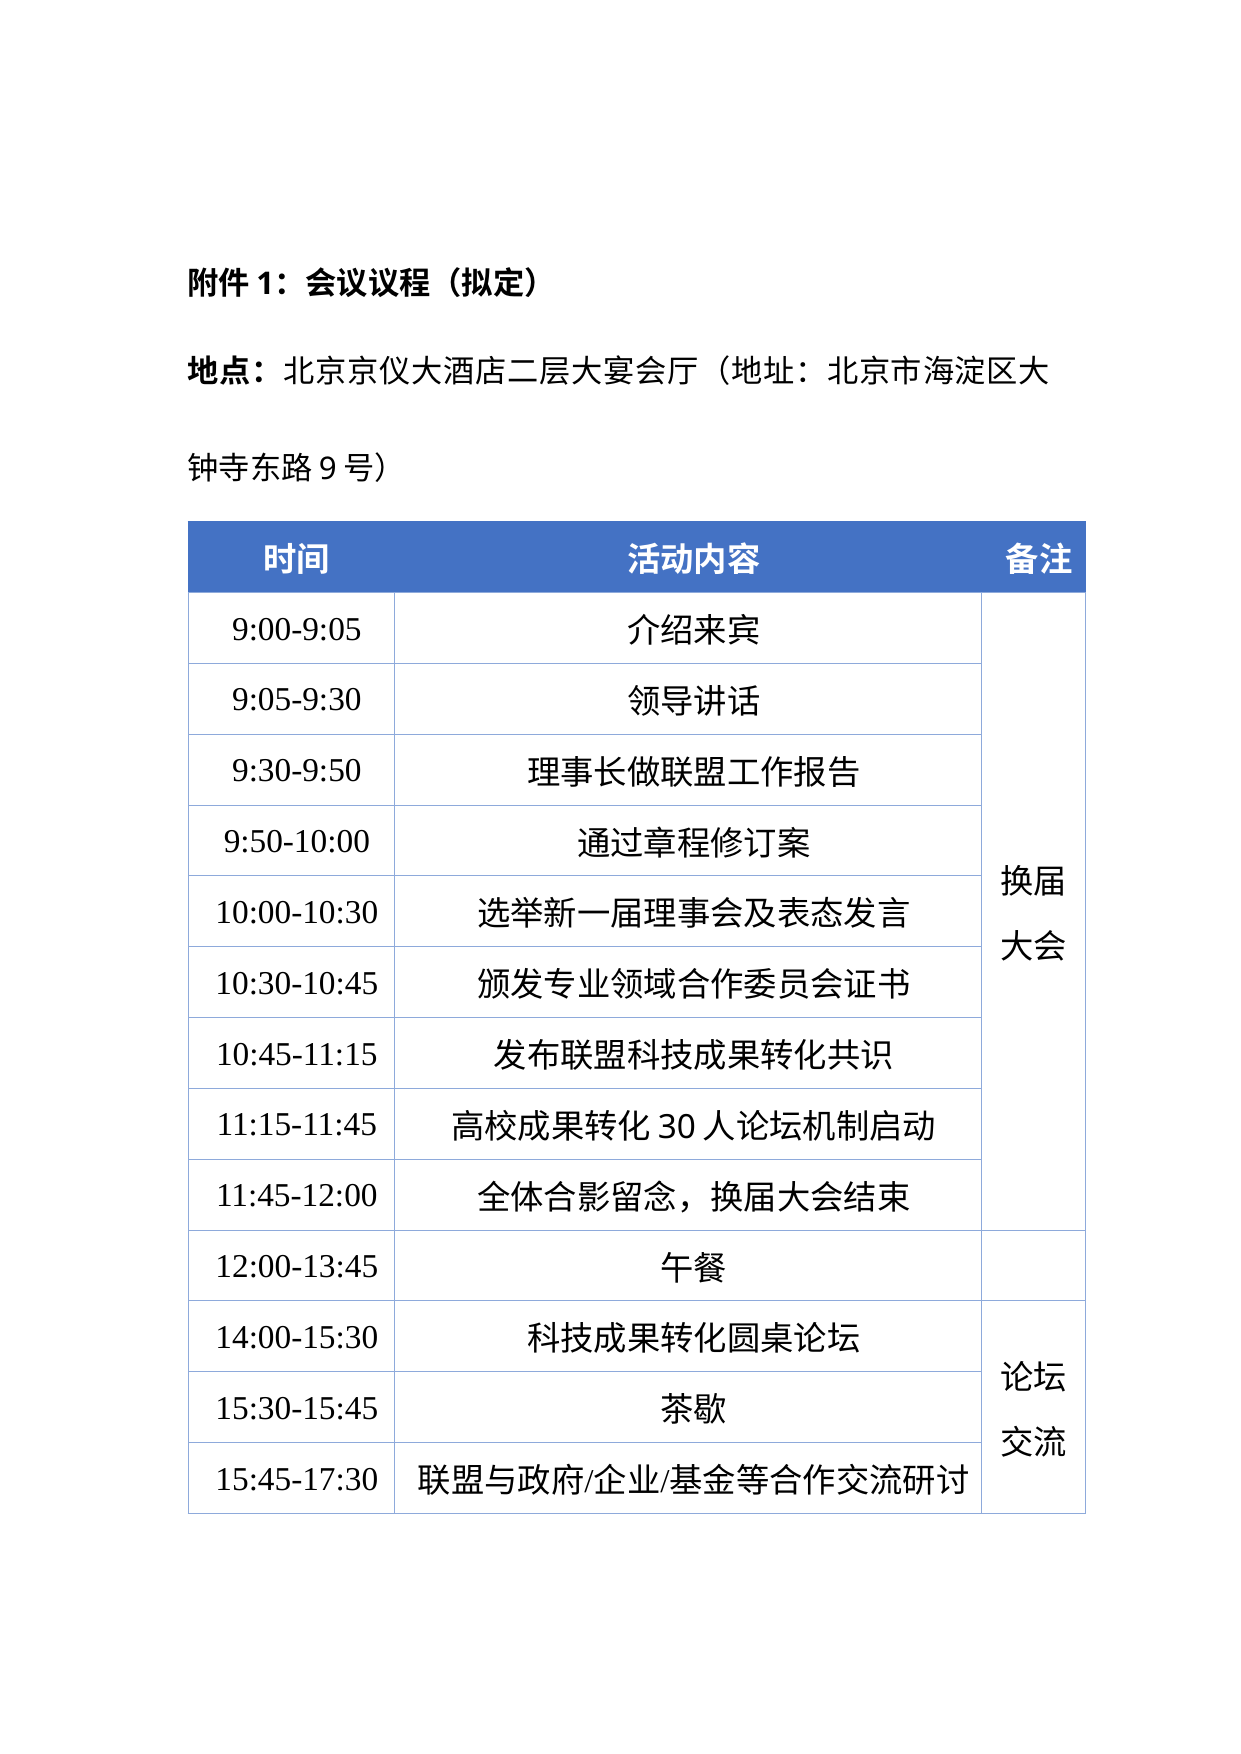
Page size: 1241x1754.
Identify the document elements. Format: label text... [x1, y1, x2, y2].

table_cell 9:00-9:05 [189, 593, 394, 663]
table_cell 全体合影留念，换届大会结束 [395, 1160, 981, 1229]
text 附件1：会议议程（拟定） [187, 248, 1053, 313]
table_cell 9:05-9:30 [189, 664, 394, 734]
table_cell 12:00-13:45 [189, 1231, 394, 1300]
table_cell 10:45-11:15 [189, 1018, 394, 1088]
table_cell 10:00-10:30 [189, 876, 394, 946]
table_header 时间 [189, 522, 394, 592]
table_cell 理事长做联盟工作报告 [395, 735, 981, 804]
table_cell 10:30-10:45 [189, 947, 394, 1017]
table_cell 高校成果转化30人论坛机制启动 [395, 1089, 981, 1159]
table_cell 换届 大会 [982, 593, 1085, 1229]
table_cell 15:30-15:45 [189, 1372, 394, 1442]
table_cell 介绍来宾 [395, 593, 981, 663]
table_cell 15:45-17:30 [189, 1443, 394, 1513]
text 地点：北京京仪大酒店二层大宴会厅（地址：北京市海淀区大钟寺东路9号） [187, 336, 1053, 498]
table_cell 11:45-12:00 [189, 1160, 394, 1229]
table_cell 午餐 [395, 1231, 981, 1300]
table_cell 选举新一届理事会及表态发言 [395, 876, 981, 946]
table_header 备注 [982, 522, 1085, 592]
table_cell 9:30-9:50 [189, 735, 394, 804]
table_header 活动内容 [394, 522, 982, 592]
table_cell 科技成果转化圆桌论坛 [395, 1301, 981, 1371]
table_cell 通过章程修订案 [395, 806, 981, 875]
table_cell 联盟与政府/企业/基金等合作交流研讨 [395, 1443, 981, 1513]
table_cell 14:00-15:30 [189, 1301, 394, 1371]
table_cell 11:15-11:45 [189, 1089, 394, 1159]
table_cell 9:50-10:00 [189, 806, 394, 875]
table_cell 领导讲话 [395, 664, 981, 734]
table_cell 发布联盟科技成果转化共识 [395, 1018, 981, 1088]
table_cell 颁发专业领域合作委员会证书 [395, 947, 981, 1017]
table_cell 茶歇 [395, 1372, 981, 1442]
table_cell 论坛 交流 [982, 1301, 1085, 1513]
table_cell [982, 1231, 1085, 1300]
